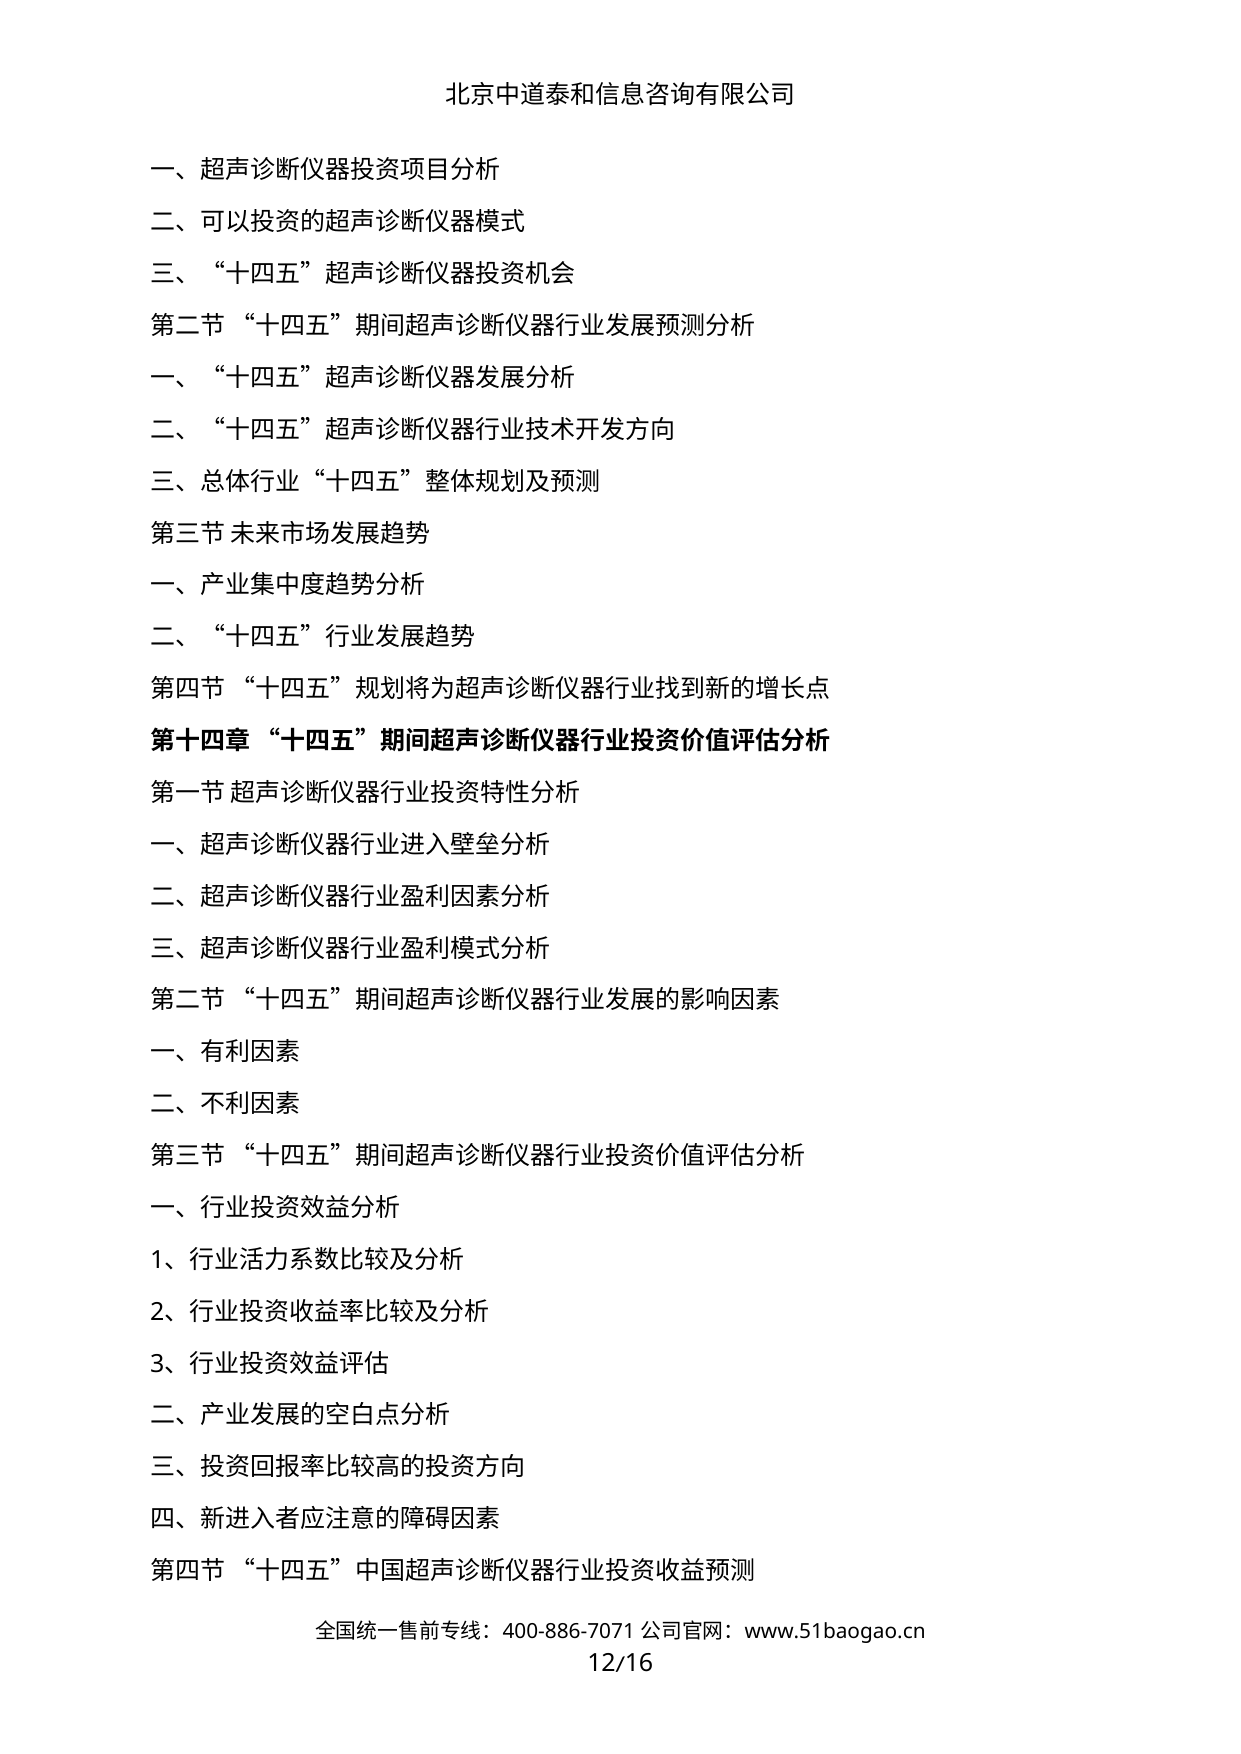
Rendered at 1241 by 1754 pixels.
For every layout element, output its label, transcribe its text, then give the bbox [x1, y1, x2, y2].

text 第四节 “十四五”中国超声诊断仪器行业投资收益预测 [150, 1551, 1090, 1587]
text 一、超声诊断仪器行业进入壁垒分析 [150, 824, 1090, 861]
text 第二节 “十四五”期间超声诊断仪器行业发展预测分析 [150, 306, 1090, 342]
text 一、有利因素 [150, 1032, 1090, 1068]
text 3、行业投资效益评估 [150, 1343, 1090, 1379]
text 一、超声诊断仪器投资项目分析 [150, 150, 1090, 186]
text 1、行业活力系数比较及分析 [150, 1239, 1090, 1276]
text 一、行业投资效益分析 [150, 1187, 1090, 1224]
text 二、不利因素 [150, 1084, 1090, 1120]
text 三、总体行业“十四五”整体规划及预测 [150, 461, 1090, 497]
text 第二节 “十四五”期间超声诊断仪器行业发展的影响因素 [150, 980, 1090, 1016]
text 第三节 “十四五”期间超声诊断仪器行业投资价值评估分析 [150, 1136, 1090, 1172]
text 第三节 未来市场发展趋势 [150, 513, 1090, 549]
text 二、可以投资的超声诊断仪器模式 [150, 202, 1090, 238]
text 二、超声诊断仪器行业盈利因素分析 [150, 876, 1090, 912]
text 第四节 “十四五”规划将为超声诊断仪器行业找到新的增长点 [150, 669, 1090, 705]
text 三、超声诊断仪器行业盈利模式分析 [150, 928, 1090, 964]
text 二、产业发展的空白点分析 [150, 1395, 1090, 1431]
text 三、投资回报率比较高的投资方向 [150, 1447, 1090, 1483]
text 四、新进入者应注意的障碍因素 [150, 1499, 1090, 1535]
text 第十四章 “十四五”期间超声诊断仪器行业投资价值评估分析 [150, 721, 1090, 757]
text 一、产业集中度趋势分析 [150, 565, 1090, 601]
text 二、“十四五”行业发展趋势 [150, 617, 1090, 653]
text 一、“十四五”超声诊断仪器发展分析 [150, 357, 1090, 394]
text 第一节 超声诊断仪器行业投资特性分析 [150, 772, 1090, 809]
text 三、“十四五”超声诊断仪器投资机会 [150, 254, 1090, 290]
text 二、“十四五”超声诊断仪器行业技术开发方向 [150, 409, 1090, 446]
text 2、行业投资收益率比较及分析 [150, 1291, 1090, 1327]
